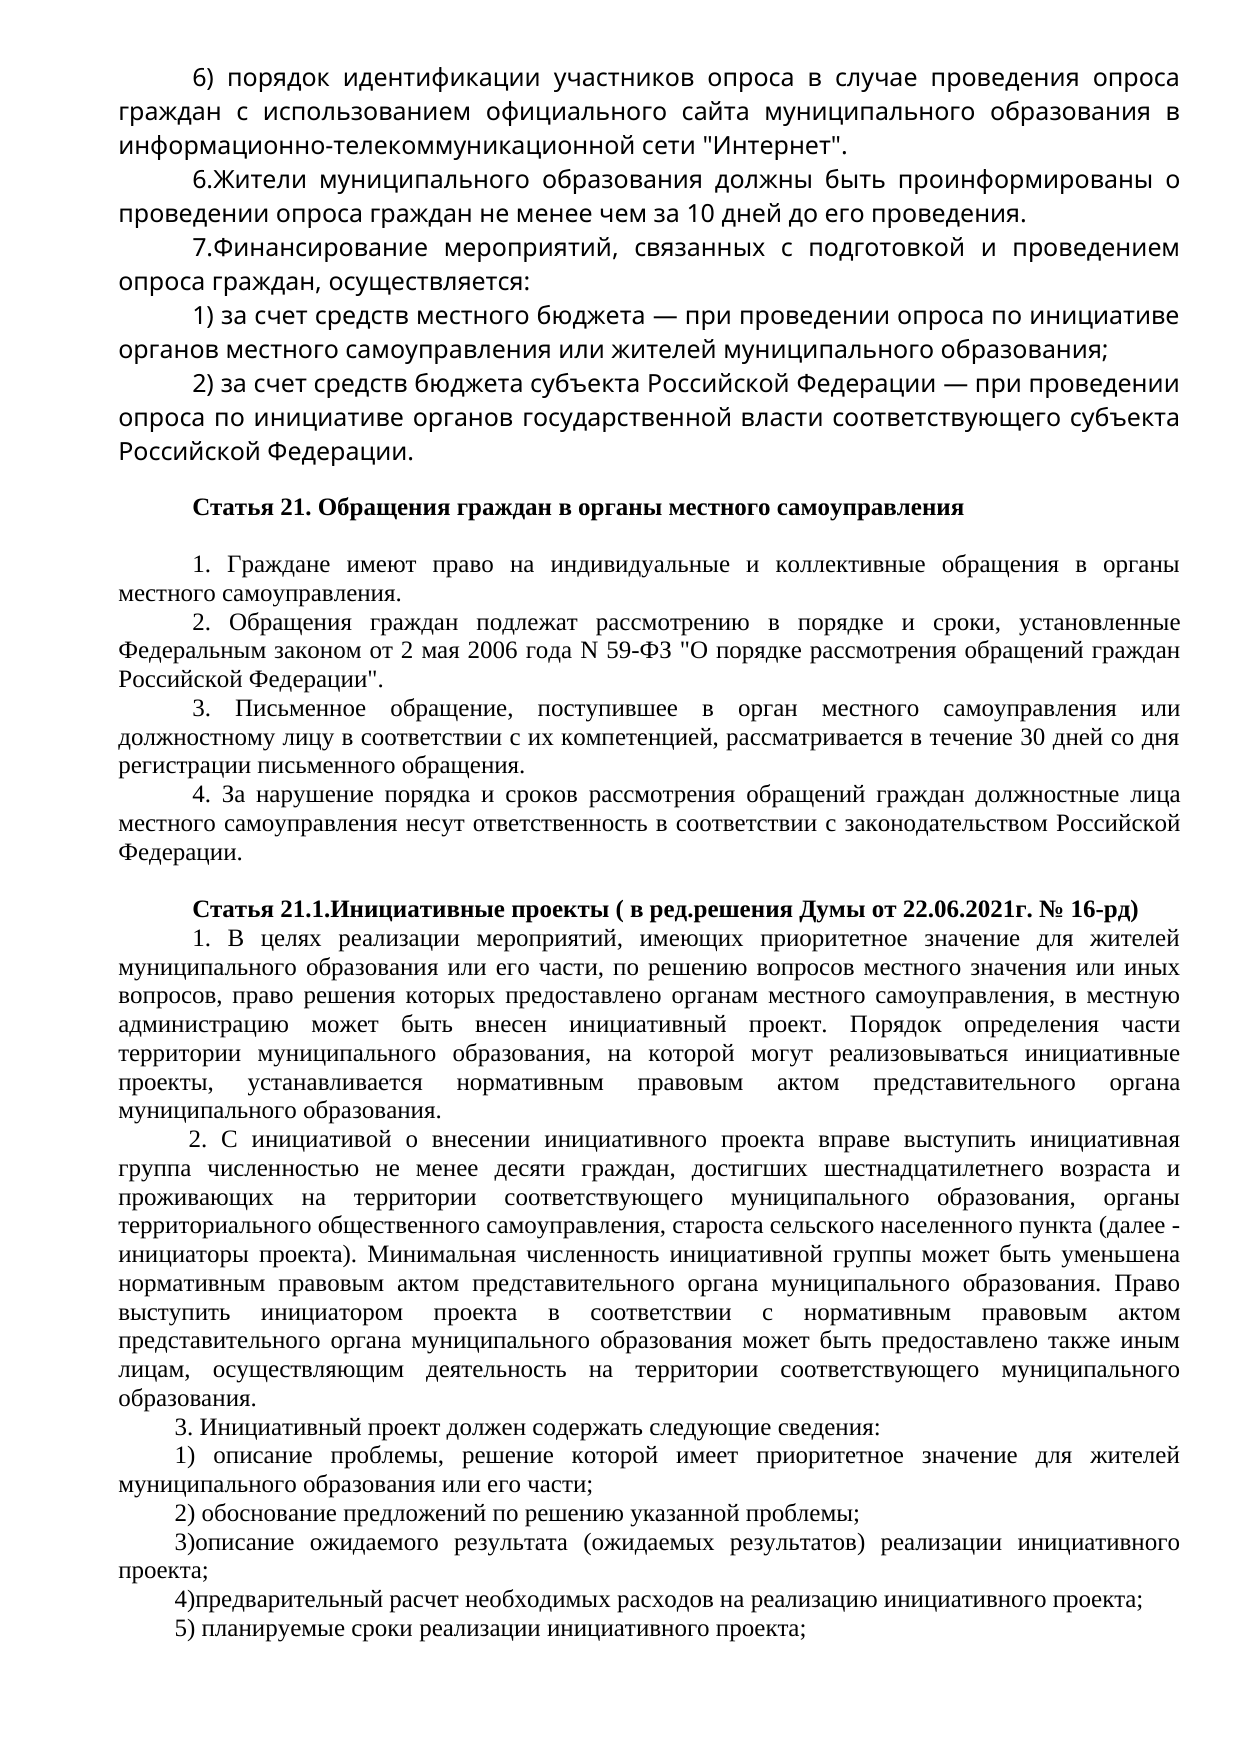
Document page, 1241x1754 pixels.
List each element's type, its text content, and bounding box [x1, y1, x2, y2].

text Статья 21.1.Инициативные проекты ( в ред.решения Думы от 22.06.2021г. № 16-рд) [118, 894, 1181, 923]
text Статья 21. Обращения граждан в органы местного самоуправления [118, 492, 1181, 520]
text 4. За нарушение порядка и сроков рассмотрения обращений граждан должностные лица местного самоуправления несут ответственность в соответствии с законодательством Российской Федерации. [118, 779, 1181, 865]
text 3. Инициативный проект должен содержать следующие сведения: [118, 1412, 1181, 1440]
text 1) описание проблемы, решение которой имеет приоритетное значение для жителей муниципального образования или его части; [118, 1440, 1181, 1498]
text 4)предварительный расчет необходимых расходов на реализацию инициативного проекта; [118, 1584, 1181, 1613]
text 7.Финансирование мероприятий, связанных с подготовкой и проведением опроса граждан, осуществляется: [118, 229, 1181, 298]
text 6) порядок идентификации участников опроса в случае проведения опроса граждан с использованием официального сайта муниципального образования в информационно-телекоммуникационной сети "Интернет". [118, 59, 1181, 161]
text 6.Жители муниципального образования должны быть проинформированы о проведении опроса граждан не менее чем за 10 дней до его проведения. [118, 161, 1181, 229]
text 2) обоснование предложений по решению указанной проблемы; [118, 1498, 1181, 1527]
text 5) планируемые сроки реализации инициативного проекта; [118, 1613, 1181, 1642]
text 3. Письменное обращение, поступившее в орган местного самоуправления или должностному лицу в соответствии с их компетенцией, рассматривается в течение 30 дней со дня регистрации письменного обращения. [118, 693, 1181, 779]
text 1) за счет средств местного бюджета — при проведении опроса по инициативе органов местного самоуправления или жителей муниципального образования; [118, 298, 1181, 366]
text 1. В целях реализации мероприятий, имеющих приоритетное значение для жителей муниципального образования или его части, по решению вопросов местного значения или иных вопросов, право решения которых предоставлено органам местного самоуправления, в местную администрацию может быть внесен инициативный проект. Порядок определения части территории муниципального образования, на которой могут реализовываться инициативные проекты, устанавливается нормативным правовым актом представительного органа муниципального образования. [118, 923, 1181, 1124]
text 2. Обращения граждан подлежат рассмотрению в порядке и сроки, установленные Федеральным законом от 2 мая 2006 года N 59-ФЗ "О порядке рассмотрения обращений граждан Российской Федерации". [118, 607, 1181, 693]
text 1. Граждане имеют право на индивидуальные и коллективные обращения в органы местного самоуправления. [118, 549, 1181, 607]
text 2. С инициативой о внесении инициативного проекта вправе выступить инициативная группа численностью не менее десяти граждан, достигших шестнадцатилетнего возраста и проживающих на территории соответствующего муниципального образования, органы территориального общественного самоуправления, староста сельского населенного пункта (далее - инициаторы проекта). Минимальная численность инициативной группы может быть уменьшена нормативным правовым актом представительного органа муниципального образования. Право выступить инициатором проекта в соответствии с нормативным правовым актом представительного органа муниципального образования может быть предоставлено также иным лицам, осуществляющим деятельность на территории соответствующего муниципального образования. [118, 1124, 1181, 1412]
text 3)описание ожидаемого результата (ожидаемых результатов) реализации инициативного проекта; [118, 1527, 1181, 1584]
text 2) за счет средств бюджета субъекта Российской Федерации — при проведении опроса по инициативе органов государственной власти соответствующего субъекта Российской Федерации. [118, 366, 1181, 468]
